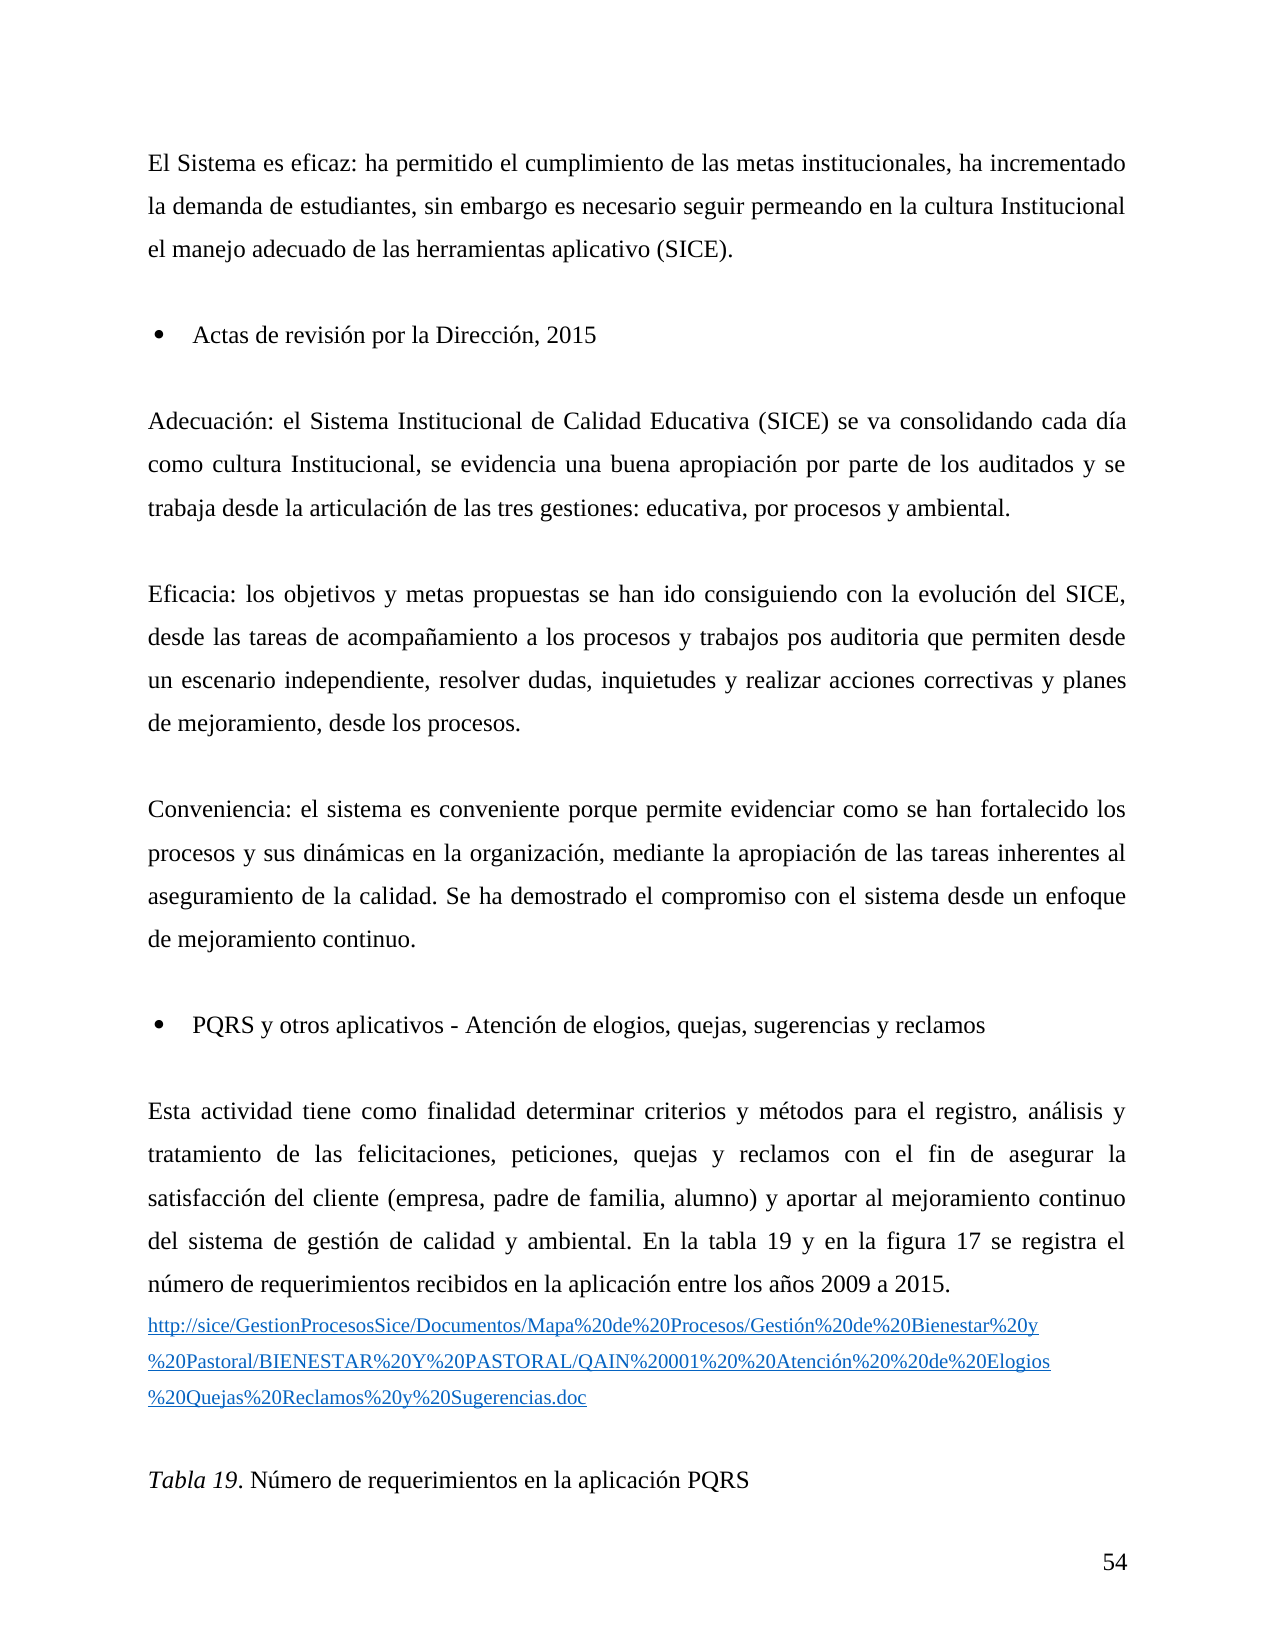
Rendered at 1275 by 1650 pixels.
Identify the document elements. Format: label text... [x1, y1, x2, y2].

text Adecuación: el Sistema Institucional de Calidad Educativa (SICE) se va consolidando cada día como cultura Institucional, se evidencia una buena apropiación por parte de los auditados y se trabaja desde la articulación de las tres gestiones: educativa, por procesos y ambiental. [148, 406, 1127, 521]
text http://sice/GestionProcesosSice/Documentos/Mapa%20de%20Procesos/Gestión%20de%20Bienestar%20y%20Pastoral/BIENESTAR%20Y%20PASTORAL/QAIN%20001%20%20Atención%20%20de%20Elogios%20Quejas%20Reclamos%20y%20Sugerencias.doc [148, 1313, 1127, 1409]
text Eficacia: los objetivos y metas propuestas se han ido consiguiendo con la evolución del SICE, desde las tareas de acompañamiento a los procesos y trabajos pos auditoria que permiten desde un escenario independiente, resolver dudas, inquietudes y realizar acciones correctivas y planes de mejoramiento, desde los procesos. [148, 579, 1127, 737]
text Tabla 19. Número de requerimientos en la aplicación PQRS [148, 1465, 1127, 1494]
title Esta actividad tiene como finalidad determinar criterios y métodos para el registro, análisis y tratamiento de las felicitaciones, peticiones, quejas y reclamos con el fin de asegurar la satisfacción del cliente (empresa, padre de familia, alumno) y aportar al mejoramiento continuo del sistema de gestión de calidad y ambiental. En la tabla 19 y en la figura 17 se registra el número de requerimientos recibidos en la aplicación entre los años 2009 a 2015. [148, 1096, 1127, 1298]
text Conveniencia: el sistema es conveniente porque permite evidenciar como se han fortalecido los procesos y sus dinámicas en la organización, mediante la apropiación de las tareas inherentes al aseguramiento de la calidad. Se ha demostrado el compromiso con el sistema desde un enfoque de mejoramiento continuo. [148, 794, 1127, 953]
text El Sistema es eficaz: ha permitido el cumplimiento de las metas institucionales, ha incrementado la demanda de estudiantes, sin embargo es necesario seguir permeando en la cultura Institucional el manejo adecuado de las herramientas aplicativo (SICE). [148, 148, 1127, 263]
list Actas de revisión por la Dirección, 2015 [154, 320, 1127, 349]
list PQRS y otros aplicativos - Atención de elogios, quejas, sugerencias y reclamos [154, 1010, 1127, 1039]
